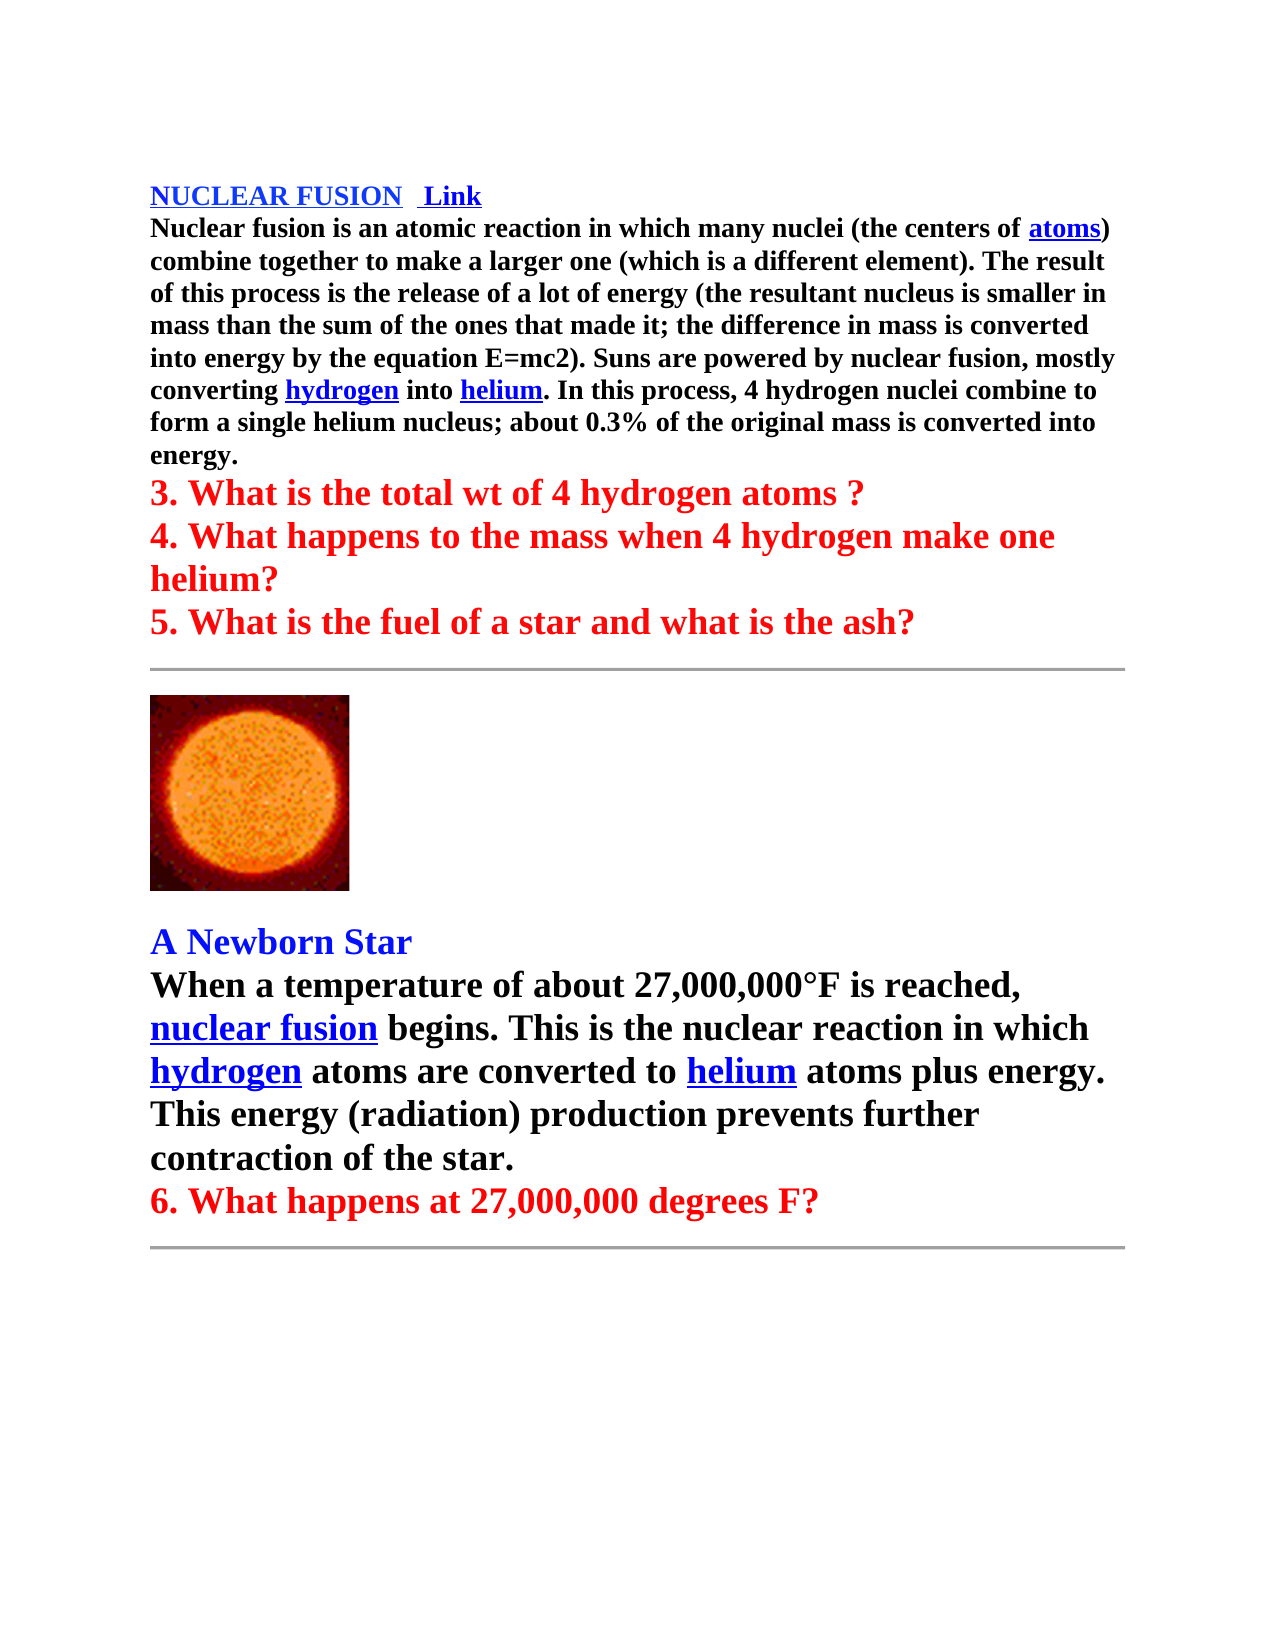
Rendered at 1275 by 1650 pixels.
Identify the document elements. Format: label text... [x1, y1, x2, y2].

text NUCLEAR FUSION Link Nuclear fusion is an atomic reaction in which many nuclei (the centers of atoms) combine together to make a larger one (which is a different element). The result of this process is the release of a lot of energy (the resultant nucleus is smaller in mass than the sum of the ones that made it; the difference in mass is converted into energy by the equation E=mc2). Suns are powered by nuclear fusion, mostly converting hydrogen into helium. In this process, 4 hydrogen nuclei combine to form a single helium nucleus; about 0.3% of the original mass is converted into energy. 3. What is the total wt of 4 hydrogen atoms ? 4. What happens to the mass when 4 hydrogen make one helium? 5. What is the fuel of a star and what is the ash? [150, 150, 1125, 643]
text A Newborn Star When a temperature of about 27,000,000°F is reached, nuclear fusion begins. This is the nuclear reaction in which hydrogen atoms are converted to helium atoms plus energy. This energy (radiation) production prevents further contraction of the star. 6. What happens at 27,000,000 degrees F? [150, 891, 1125, 1221]
picture [150, 695, 350, 891]
